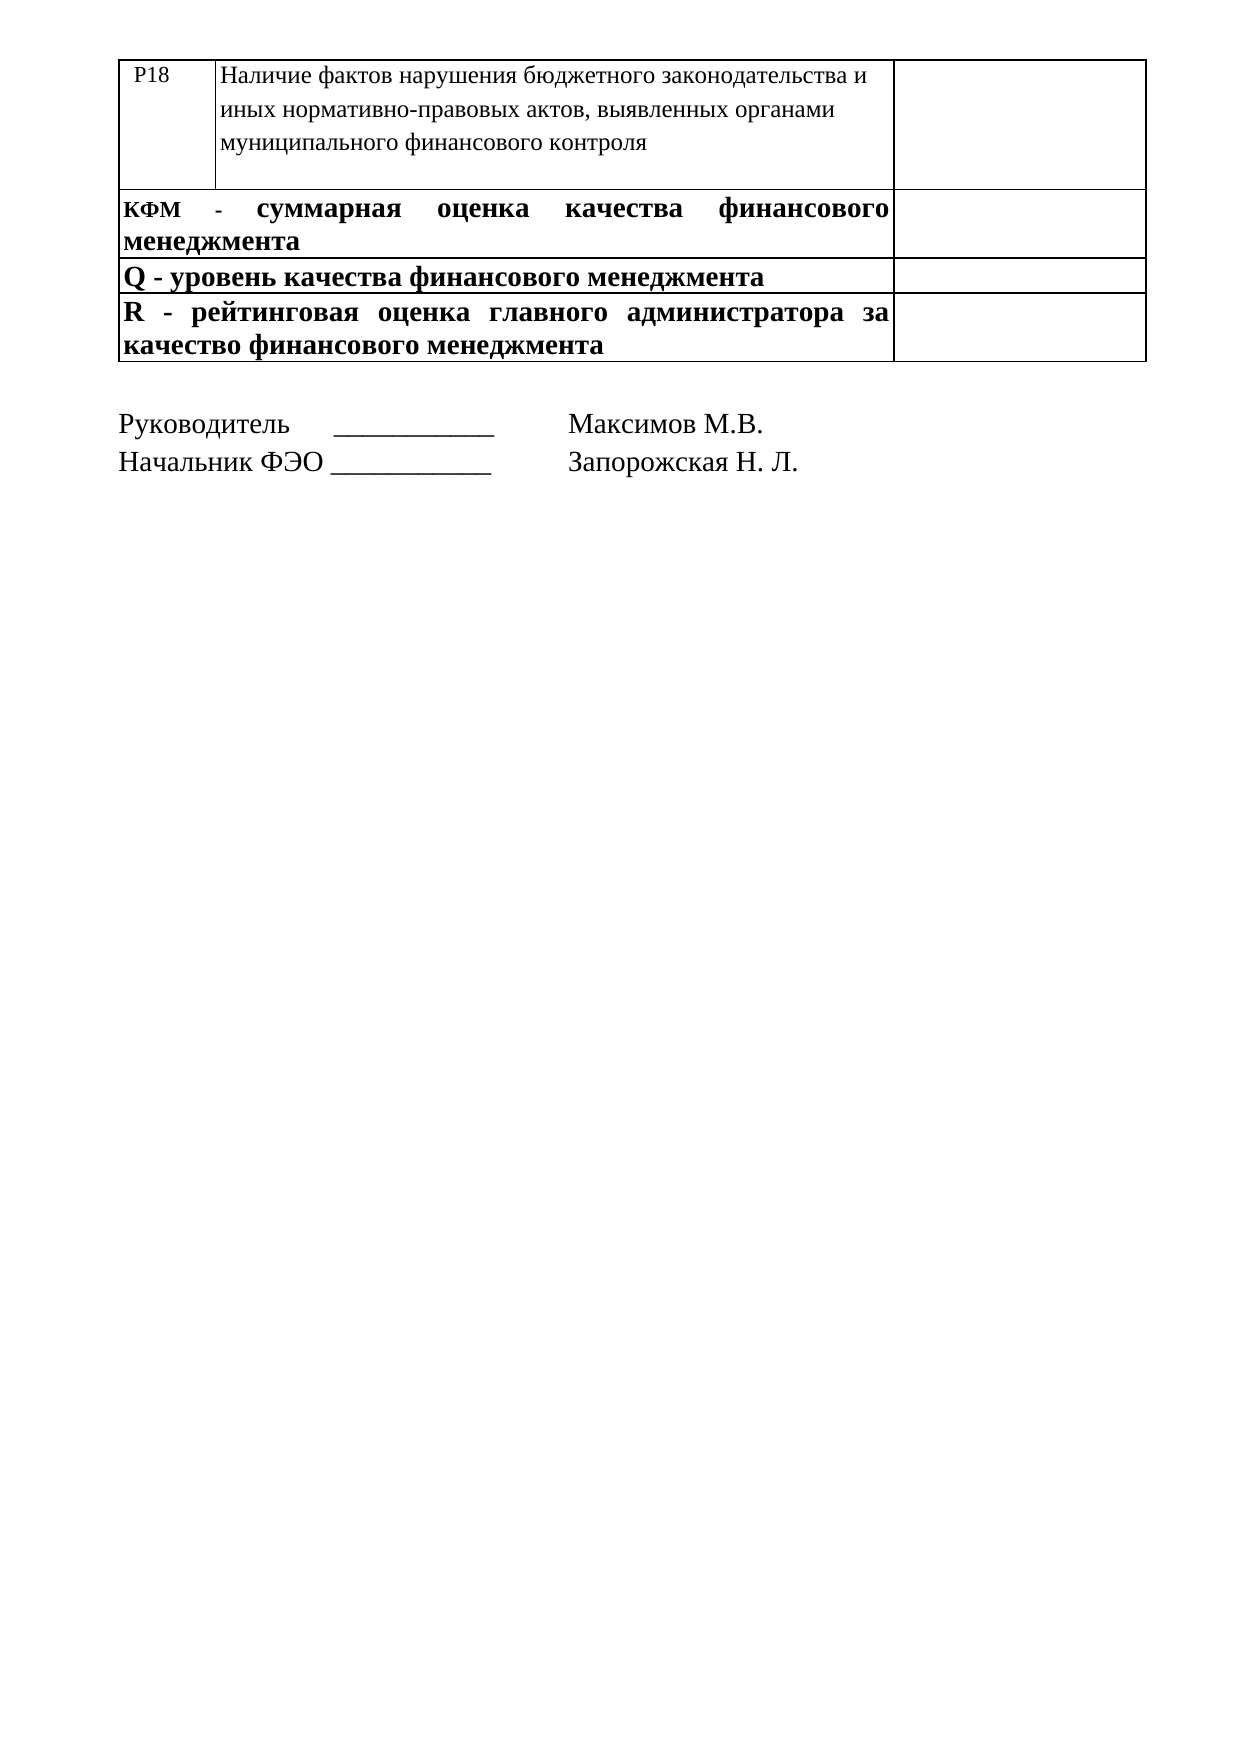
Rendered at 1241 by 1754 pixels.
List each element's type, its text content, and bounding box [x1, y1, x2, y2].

table_cell Q - уровень качества финансового менеджмента [120, 259, 893, 292]
text Руководитель ___________ Максимов М.В. [118, 406, 1166, 439]
table_cell Наличие фактов нарушения бюджетного законодательства и иных нормативно-правовых актов, выявленных органами муниципального финансового контроля [216, 61, 893, 188]
table_cell [895, 190, 1145, 257]
table_cell КФМ - суммарная оценка качества финансового менеджмента [120, 190, 893, 257]
table_cell Р18 [120, 61, 215, 188]
table_cell [895, 259, 1145, 292]
text Начальник ФЭО ___________ Запорожская Н. Л. [118, 444, 1166, 478]
table_cell [895, 294, 1145, 361]
table_cell [895, 61, 1145, 188]
table_cell R - рейтинговая оценка главного администратора за качество финансового менеджмента [120, 294, 893, 361]
